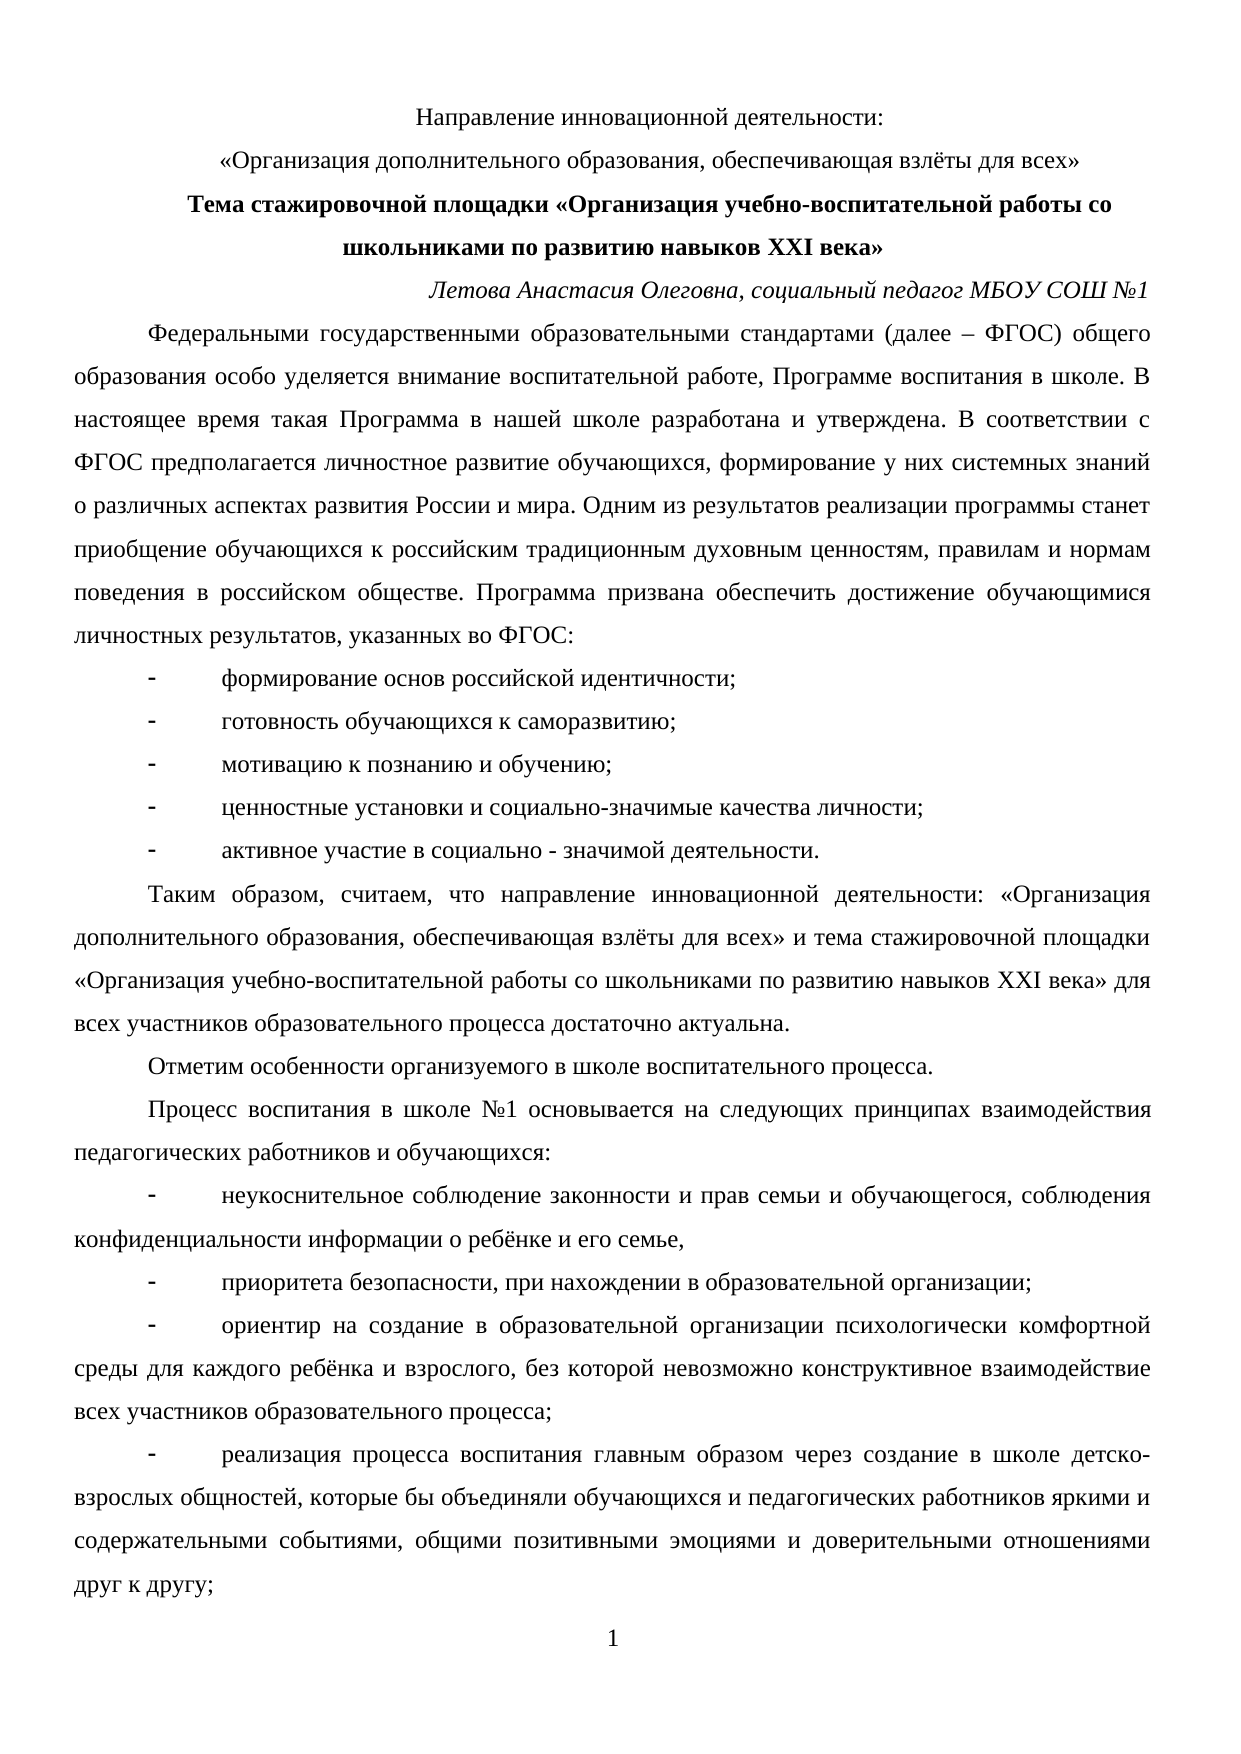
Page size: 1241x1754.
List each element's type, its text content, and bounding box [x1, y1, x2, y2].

text «Организация дополнительного образования, обеспечивающая взлёты для всех» [74, 146, 1152, 174]
text Таким образом, считаем, что направление инновационной деятельности: «Организация дополнительного образования, обеспечивающая взлёты для всех» и тема стажировочной площадки «Организация учебно-воспитательной работы со школьниками по развитию навыков XXI века» для всех участников образовательного процесса достаточно актуальна. [74, 879, 1152, 1037]
list активное участие в социально - значимой деятельности. [74, 836, 1152, 864]
list ориентир на создание в образовательной организации психологически комфортной среды для каждого ребёнка и взрослого, без которой невозможно конструктивное взаимодействие всех участников образовательного процесса; [74, 1310, 1152, 1425]
list ценностные установки и социально-значимые качества личности; [74, 792, 1152, 821]
text Федеральными государственными образовательными стандартами (далее – ФГОС) общего образования особо уделяется внимание воспитательной работе, Программе воспитания в школе. В настоящее время такая Программа в нашей школе разработана и утверждена. В соответствии с ФГОС предполагается личностное развитие обучающихся, формирование у них системных знаний о различных аспектах развития России и мира. Одним из результатов реализации программы станет приобщение обучающихся к российским традиционным духовным ценностям, правилам и нормам поведения в российском обществе. Программа призвана обеспечить достижение обучающимися личностных результатов, указанных во ФГОС: [74, 318, 1152, 649]
list мотивацию к познанию и обучению; [74, 749, 1152, 778]
text Направление инновационной деятельности: [74, 102, 1152, 131]
list реализация процесса воспитания главным образом через создание в школе детско-взрослых общностей, которые бы объединяли обучающихся и педагогических работников яркими и содержательными событиями, общими позитивными эмоциями и доверительными отношениями друг к другу; [74, 1439, 1152, 1597]
text Тема стажировочной площадки «Организация учебно-воспитательной работы со школьниками по развитию навыков XXI века» [74, 189, 1152, 261]
list приоритета безопасности, при нахождении в образовательной организации; [74, 1267, 1152, 1296]
list неукоснительное соблюдение законности и прав семьи и обучающегося, соблюдения конфиденциальности информации о ребёнке и его семье, [74, 1181, 1152, 1252]
list готовность обучающихся к саморазвитию; [74, 706, 1152, 735]
list формирование основ российской идентичности; [74, 663, 1152, 692]
text Процесс воспитания в школе №1 основывается на следующих принципах взаимодействия педагогических работников и обучающихся: [74, 1094, 1152, 1166]
text Отметим особенности организуемого в школе воспитательного процесса. [74, 1051, 1152, 1080]
text Летова Анастасия Олеговна, социальный педагог МБОУ СОШ №1 [74, 275, 1152, 304]
